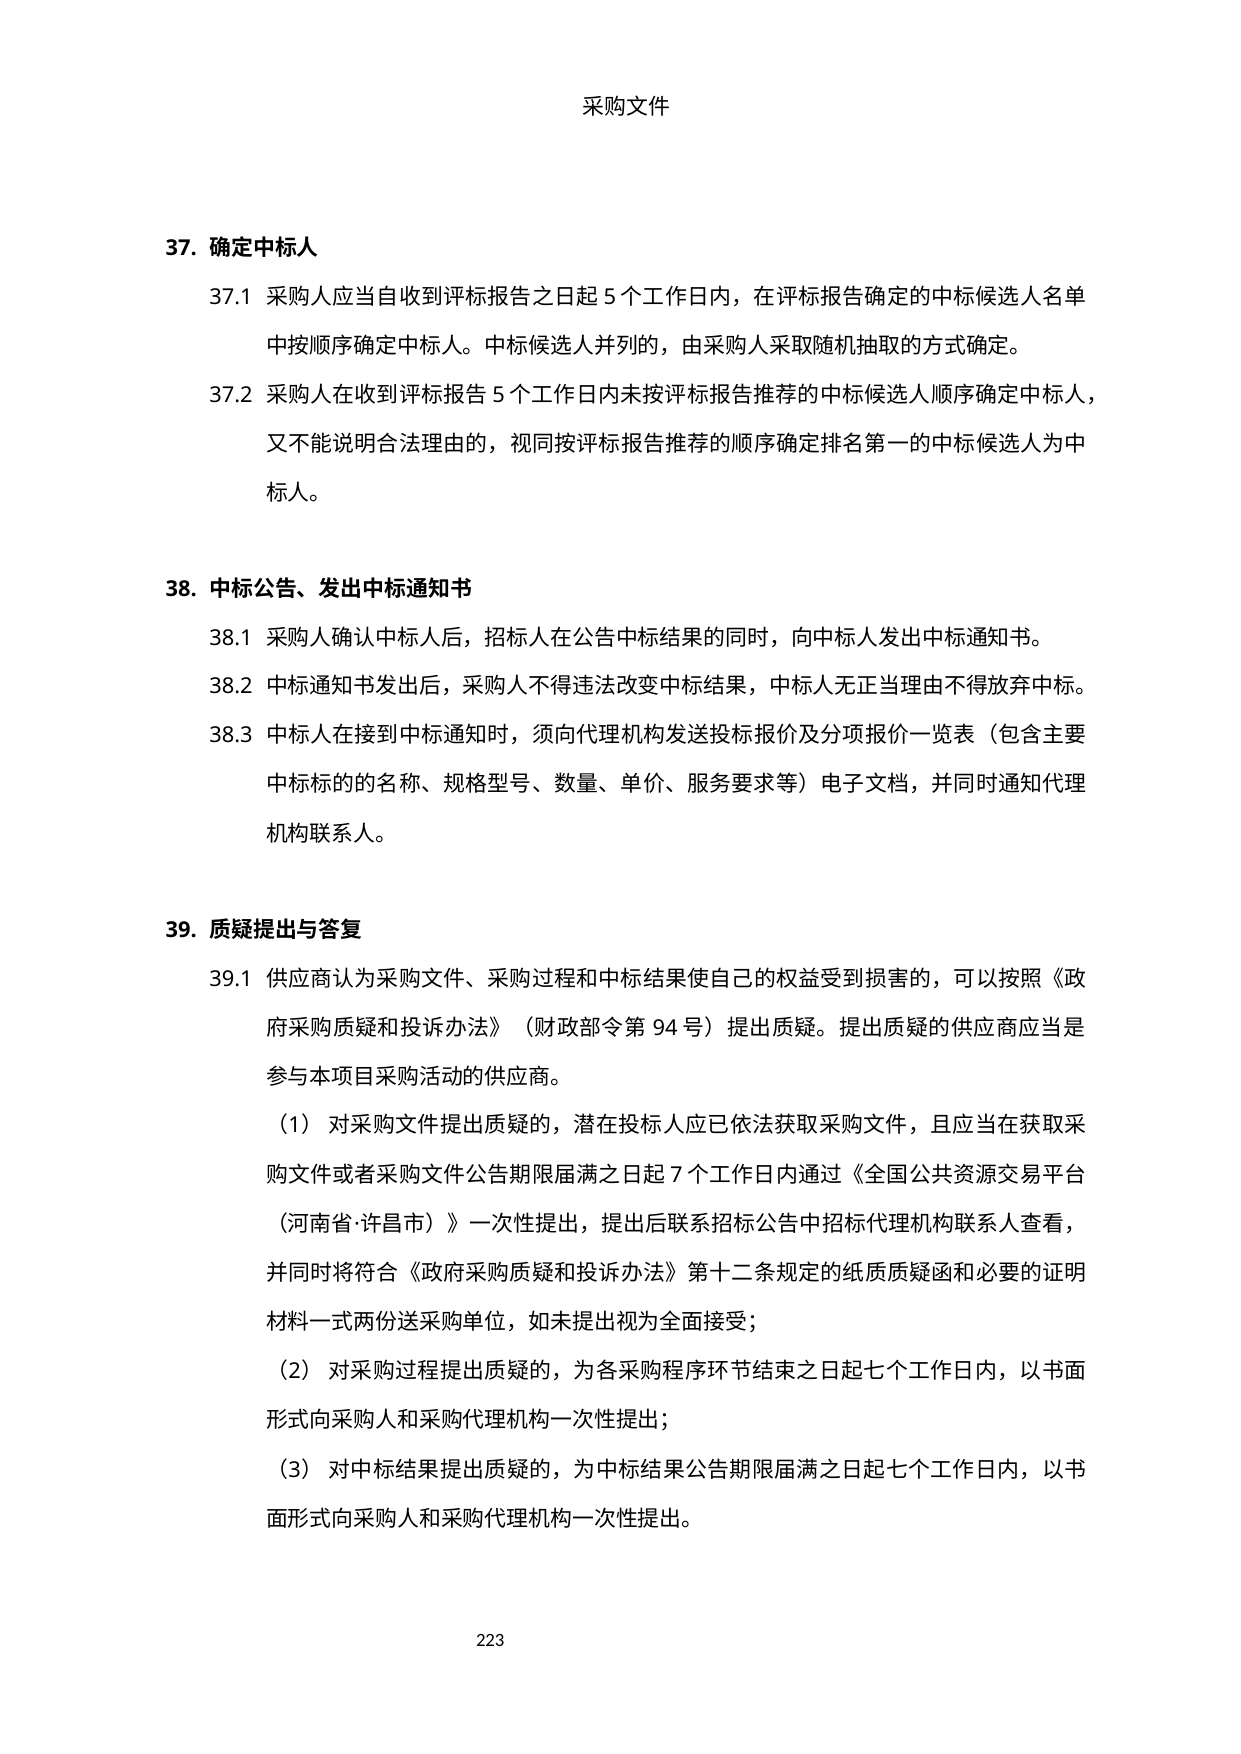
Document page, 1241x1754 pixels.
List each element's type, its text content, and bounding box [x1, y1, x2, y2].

list 中标人在接到中标通知时，须向代理机构发送投标报价及分项报价一览表（包含主要中标标的的名称、规格型号、数量、单价、服务要求等）电子文档，并同时通知代理机构联系人。 [209, 717, 1087, 848]
list 采购人确认中标人后，招标人在公告中标结果的同时，向中标人发出中标通知书。 [209, 619, 1087, 652]
list 采购人应当自收到评标报告之日起5个工作日内，在评标报告确定的中标候选人名单中按顺序确定中标人。中标候选人并列的，由采购人采取随机抽取的方式确定。 [209, 278, 1087, 360]
list 质疑提出与答复 [165, 911, 1087, 944]
list 采购人在收到评标报告5个工作日内未按评标报告推荐的中标候选人顺序确定中标人，又不能说明合法理由的，视同按评标报告推荐的顺序确定排名第一的中标候选人为中标人。 [209, 376, 1087, 507]
list 供应商认为采购文件、采购过程和中标结果使自己的权益受到损害的，可以按照《政府采购质疑和投诉办法》（财政部令第94号）提出质疑。提出质疑的供应商应当是参与本项目采购活动的供应商。 [209, 960, 1087, 1091]
text （1） 对采购文件提出质疑的，潜在投标人应已依法获取采购文件，且应当在获取采购文件或者采购文件公告期限届满之日起7个工作日内通过《全国公共资源交易平台（河南省·许昌市）》一次性提出，提出后联系招标公告中招标代理机构联系人查看，并同时将符合《政府采购质疑和投诉办法》第十二条规定的纸质质疑函和必要的证明材料一式两份送采购单位，如未提出视为全面接受； （2） 对采购过程提出质疑的，为各采购程序环节结束之日起七个工作日内，以书面形式向采购人和采购代理机构一次性提出； （3） 对中标结果提出质疑的，为中标结果公告期限届满之日起七个工作日内，以书面形式向采购人和采购代理机构一次性提出。 [266, 1107, 1087, 1533]
list 中标公告、发出中标通知书 [165, 571, 1087, 603]
list 确定中标人 [165, 229, 1087, 262]
list 中标通知书发出后，采购人不得违法改变中标结果，中标人无正当理由不得放弃中标。 [209, 668, 1087, 701]
